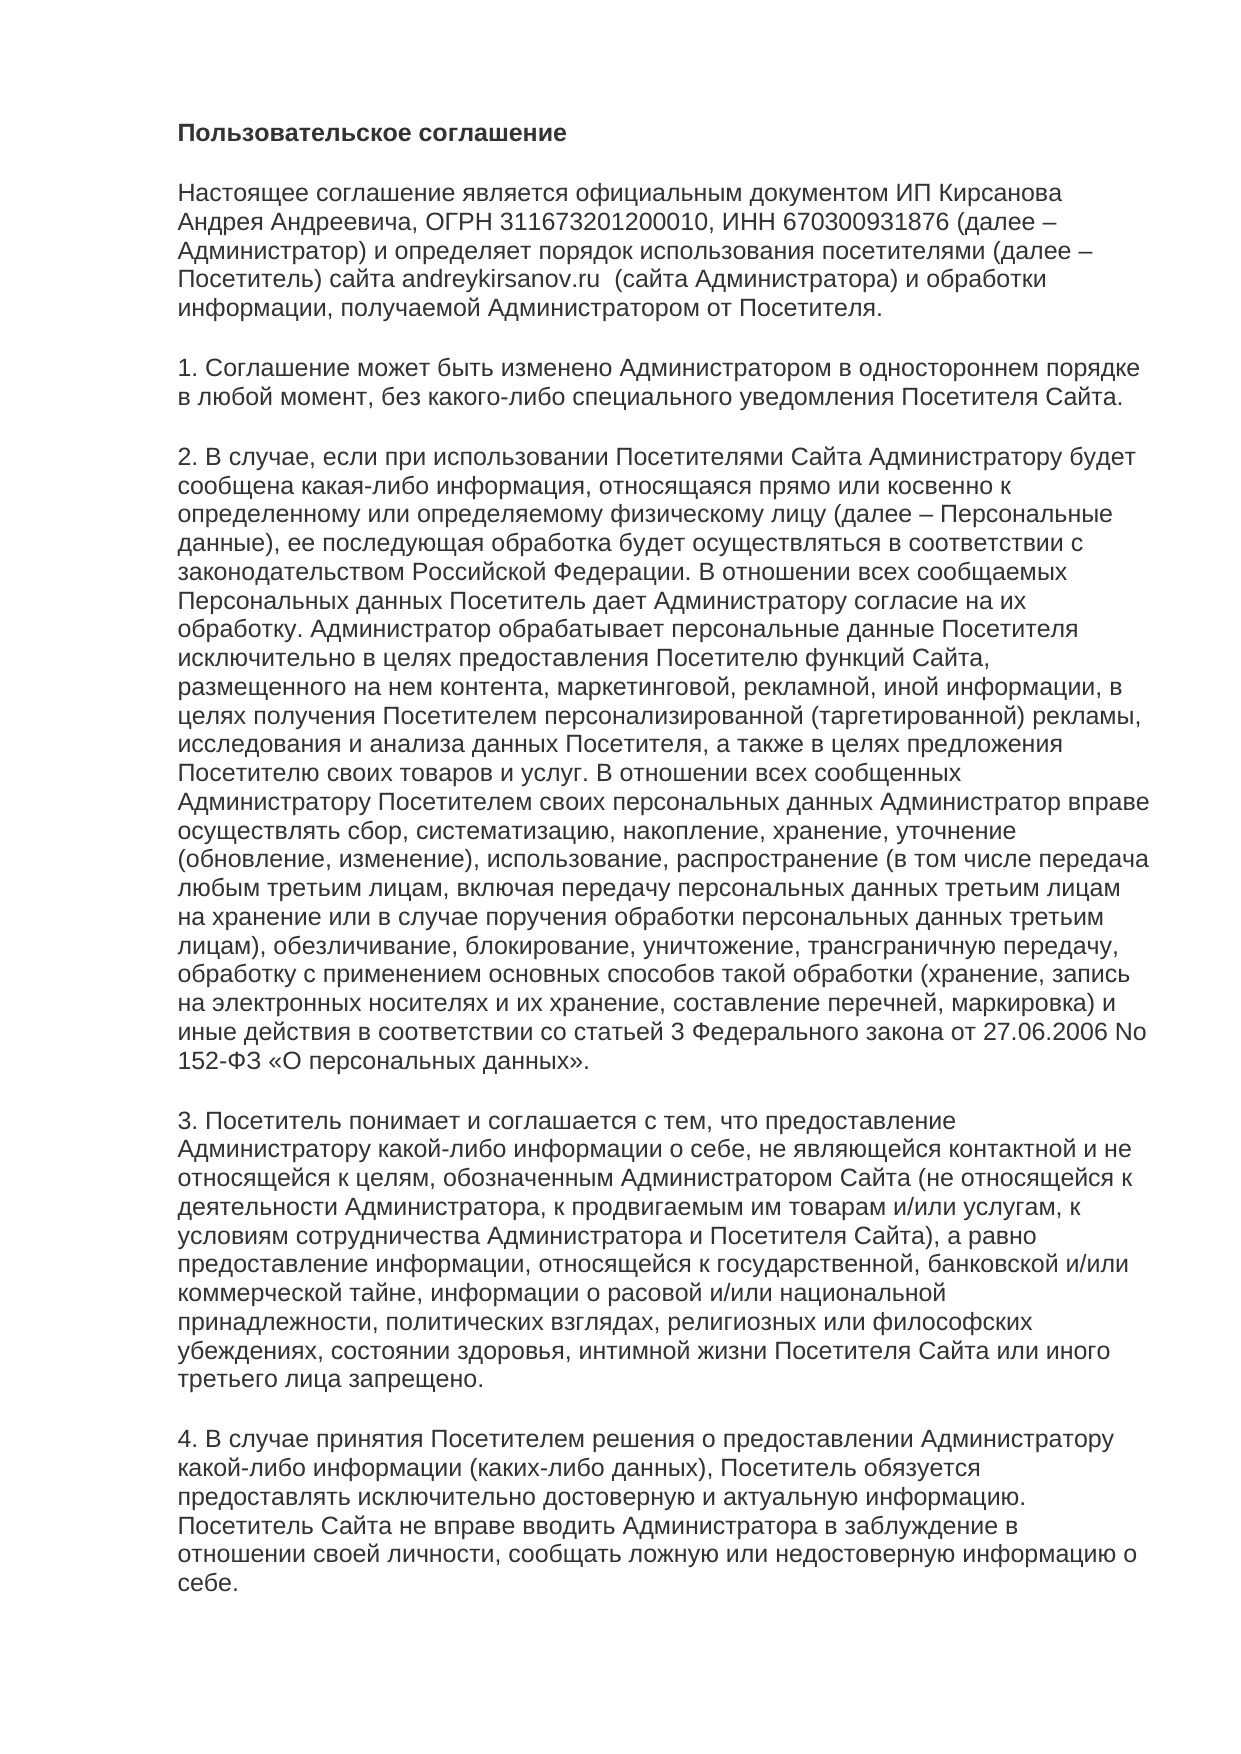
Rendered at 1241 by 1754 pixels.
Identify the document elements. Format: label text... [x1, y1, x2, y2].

text 4. В случае принятия Посетителем решения о предоставлении Администратору какой-либо информации (каких-либо данных), Посетитель обязуется предоставлять исключительно достоверную и актуальную информацию. Посетитель Сайта не вправе вводить Администратора в заблуждение в отношении своей личности, сообщать ложную или недостоверную информацию о себе. [177, 1424, 1152, 1597]
text Настоящее соглашение является официальным документом ИП Кирсанова Андрея Андреевича, ОГРН 311673201200010, ИНН 670300931876 (далее – Администратор) и определяет порядок использования посетителями (далее – Посетитель) сайта andreykirsanov.ru (сайта Администратора) и обработки информации, получаемой Администратором от Посетителя. [177, 178, 1152, 322]
text Пользовательское соглашение [177, 118, 1152, 147]
text 3. Посетитель понимает и соглашается с тем, что предоставление Администратору какой-либо информации о себе, не являющейся контактной и не относящейся к целям, обозначенным Администратором Сайта (не относящейся к деятельности Администратора, к продвигаемым им товарам и/или услугам, к условиям сотрудничества Администратора и Посетителя Сайта), а равно предоставление информации, относящейся к государственной, банковской и/или коммерческой тайне, информации о расовой и/или национальной принадлежности, политических взглядах, религиозных или философских убеждениях, состоянии здоровья, интимной жизни Посетителя Сайта или иного третьего лица запрещено. [177, 1106, 1152, 1393]
text 1. Соглашение может быть изменено Администратором в одностороннем порядке в любой момент, без какого-либо специального уведомления Посетителя Сайта. [177, 353, 1152, 411]
text 2. В случае, если при использовании Посетителями Сайта Администратору будет сообщена какая-либо информация, относящаяся прямо или косвенно к определенному или определяемому физическому лицу (далее – Персональные данные), ее последующая обработка будет осуществляться в соответствии с законодательством Российской Федерации. В отношении всех сообщаемых Персональных данных Посетитель дает Администратору согласие на их обработку. Администратор обрабатывает персональные данные Посетителя исключительно в целях предоставления Посетителю функций Сайта, размещенного на нем контента, маркетинговой, рекламной, иной информации, в целях получения Посетителем персонализированной (таргетированной) рекламы, исследования и анализа данных Посетителя, а также в целях предложения Посетителю своих товаров и услуг. В отношении всех сообщенных Администратору Посетителем своих персональных данных Администратор вправе осуществлять сбор, систематизацию, накопление, хранение, уточнение (обновление, изменение), использование, распространение (в том числе передача любым третьим лицам, включая передачу персональных данных третьим лицам на хранение или в случае поручения обработки персональных данных третьим лицам), обезличивание, блокирование, уничтожение, трансграничную передачу, обработку с применением основных способов такой обработки (хранение, запись на электронных носителях и их хранение, составление перечней, маркировка) и иные действия в соответствии со статьей 3 Федерального закона от 27.06.2006 No 152-ФЗ «О персональных данных». [177, 442, 1152, 1074]
